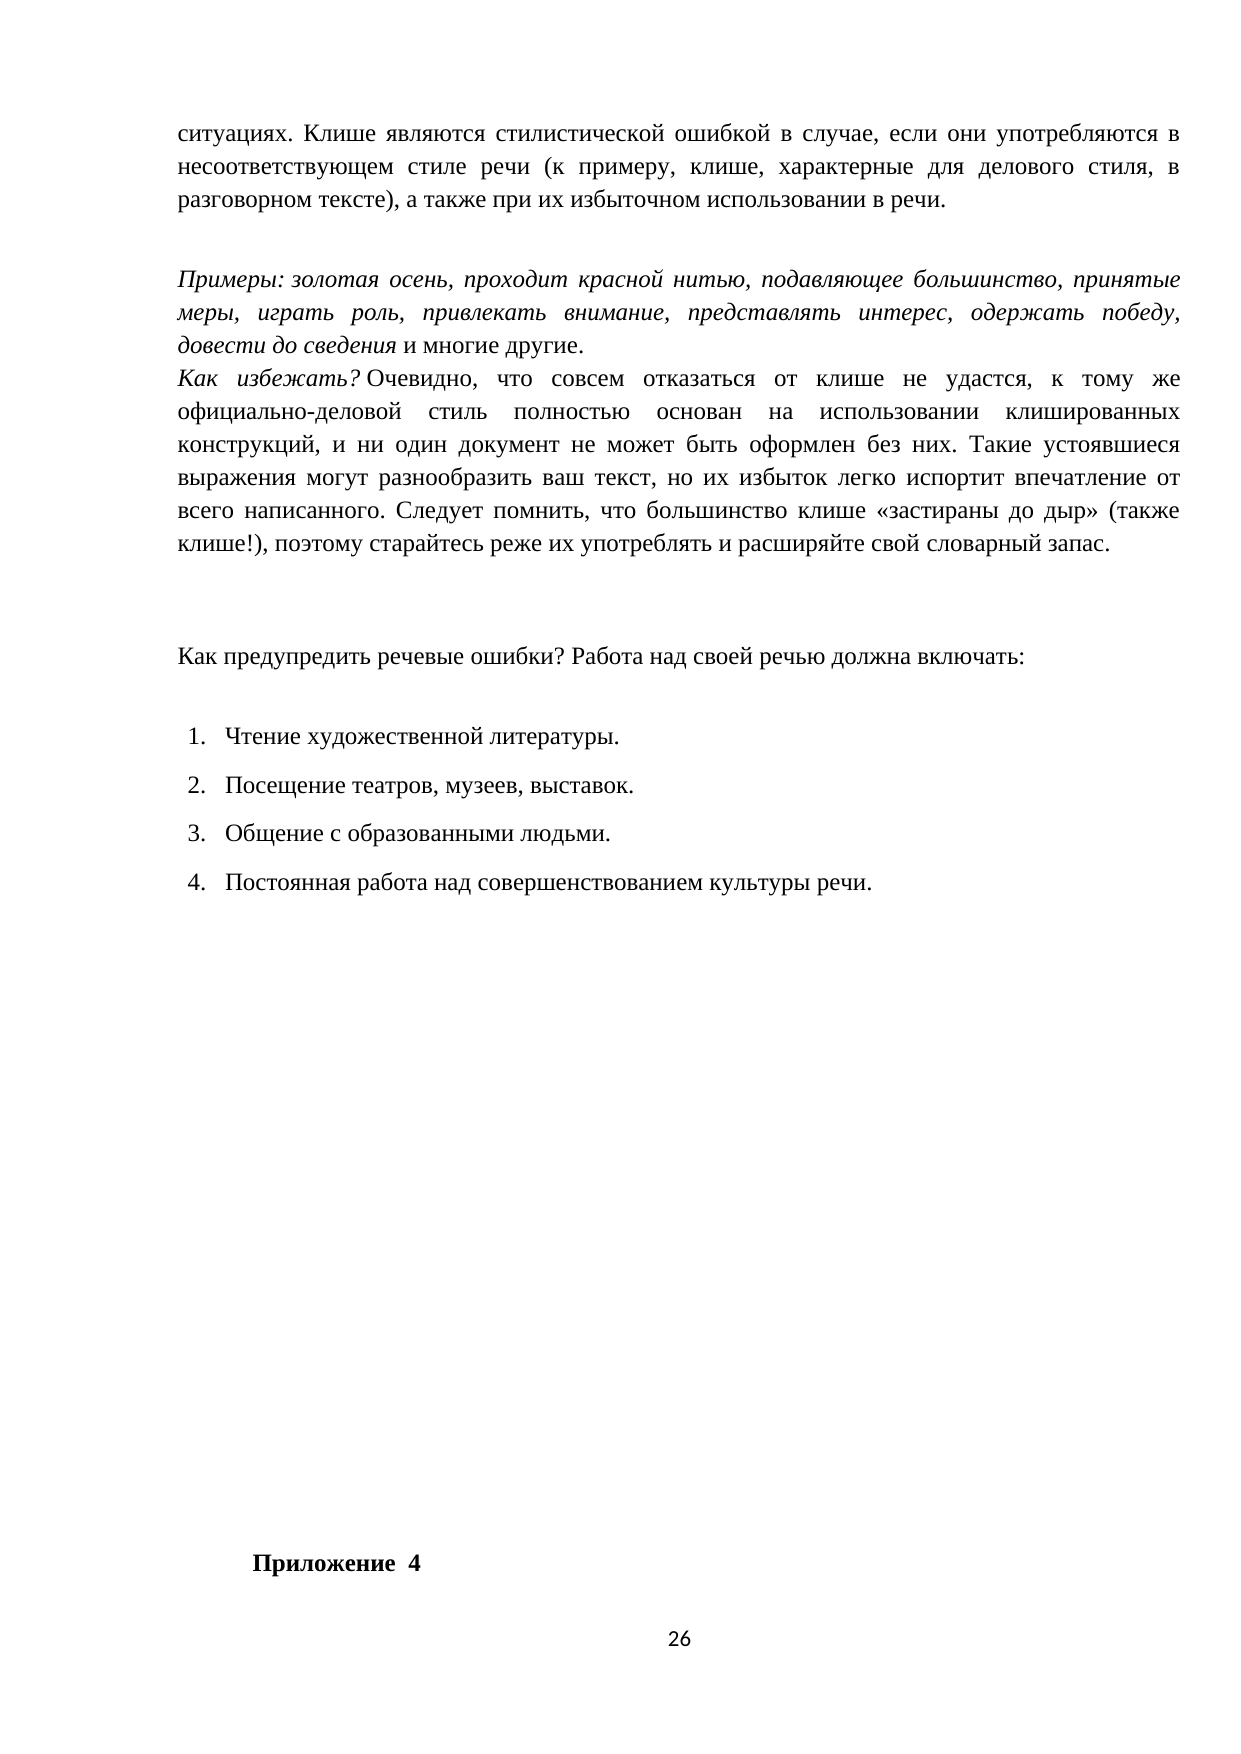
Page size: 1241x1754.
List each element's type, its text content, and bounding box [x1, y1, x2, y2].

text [177, 118, 1181, 213]
list Чтение художественной литературы. [187, 721, 1181, 750]
list Приложение 4 [252, 1548, 1181, 1577]
text Как предупредить речевые ошибки? Работа над своей речью должна включать: [177, 641, 1181, 670]
text Как избежать? Очевидно, что совсем отказаться от клише не удастся, к тому же официально-деловой стиль полностью основан на использовании клишированных конструкций, и ни один документ не может быть оформлен без них. Такие устоявшиеся выражения могут разнообразить ваш текст, но их избыток легко испортит впечатление от всего написанного. Следует помнить, что большинство клише «застираны до дыр» (также клише!), поэтому старайтесь реже их употреблять и расширяйте свой словарный запас. [177, 363, 1181, 557]
list Общение с образованными людьми. [187, 818, 1181, 847]
text Примеры: золотая осень, проходит красной нитью, подавляющее большинство, принятые меры, играть роль, привлекать внимание, представлять интерес, одержать победу, довести до сведения и многие другие. [177, 264, 1181, 359]
list Постоянная работа над совершенствованием культуры речи. [187, 867, 1181, 896]
list Посещение театров, музеев, выставок. [187, 770, 1181, 798]
